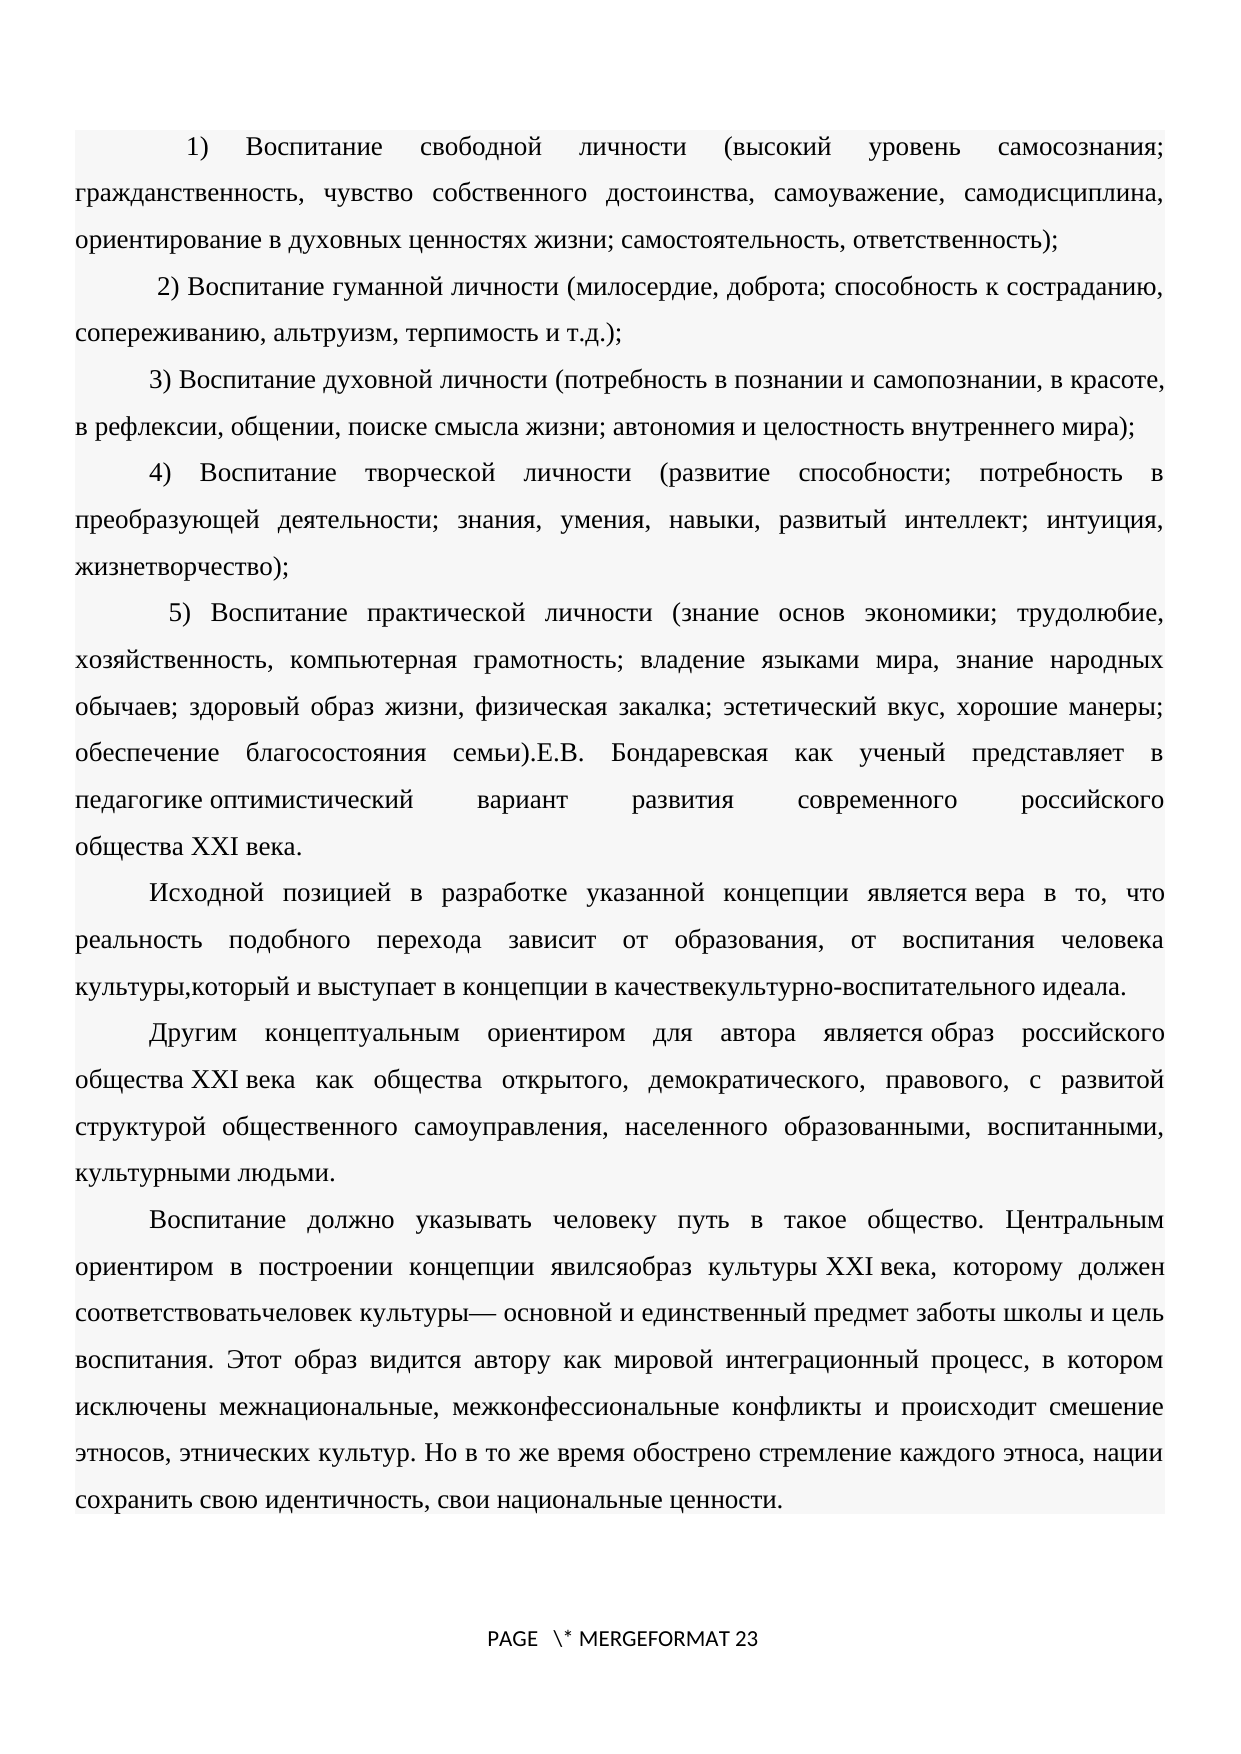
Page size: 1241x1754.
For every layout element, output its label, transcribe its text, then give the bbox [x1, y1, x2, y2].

text Воспитание должно указывать человеку путь в такое общество. Центральным ориентиром в построении концепции явилсяобраз культуры XXI века, которому должен соответствоватьчеловек культуры— основной и единственный предмет заботы школы и цель воспитания. Этот образ видится автору как мировой интеграционный процесс, в котором исключены межнациональные, межконфессиональные конфликты и происходит смешение этносов, этнических культур. Но в то же время обострено стремление каждого этноса, нации сохранить свою идентичность, свои национальные ценности. [75, 1203, 1165, 1514]
text 2) Воспитание гуманной личности (милосердие, доброта; способность к состраданию, сопереживанию, альтруизм, терпимость и т.д.); [75, 270, 1165, 348]
text 4) Воспитание творческой личности (развитие способности; потребность в преобразующей деятельности; знания, умения, навыки, развитый интеллект; интуиция, жизнетворчество); [75, 457, 1165, 581]
text Другим концептуальным ориентиром для автора является образ российского общества XXI века как общества открытого, демократического, правового, с развитой структурой общественного самоуправления, населенного образованными, воспитанными, культурными людьми. [75, 1017, 1165, 1188]
text 5) Воспитание практической личности (знание основ экономики; трудолюбие, хозяйственность, компьютерная грамотность; владение языками мира, знание народных обычаев; здоровый образ жизни, физическая закалка; эстетический вкус, хорошие манеры; обеспечение благосостояния семьи).Е.В. Бондаревская как ученый представляет в педагогике оптимистический вариант развития современного российского общества XXI века. [75, 597, 1165, 861]
text Исходной позицией в разработке указанной концепции является вера в то, что реальность подобного перехода зависит от образования, от воспитания человека культуры,который и выступает в концепции в качествекультурно-воспитательного идеала. [75, 877, 1165, 1001]
text 3) Воспитание духовной личности (потребность в познании и самопознании, в красоте, в рефлексии, общении, поиске смысла жизни; автономия и целостность внутреннего мира); [75, 363, 1165, 441]
text 1) Воспитание свободной личности (высокий уровень самосознания; гражданственность, чувство собственного достоинства, самоуважение, самодисциплина, ориентирование в духовных ценностях жизни; самостоятельность, ответственность); [75, 130, 1165, 254]
